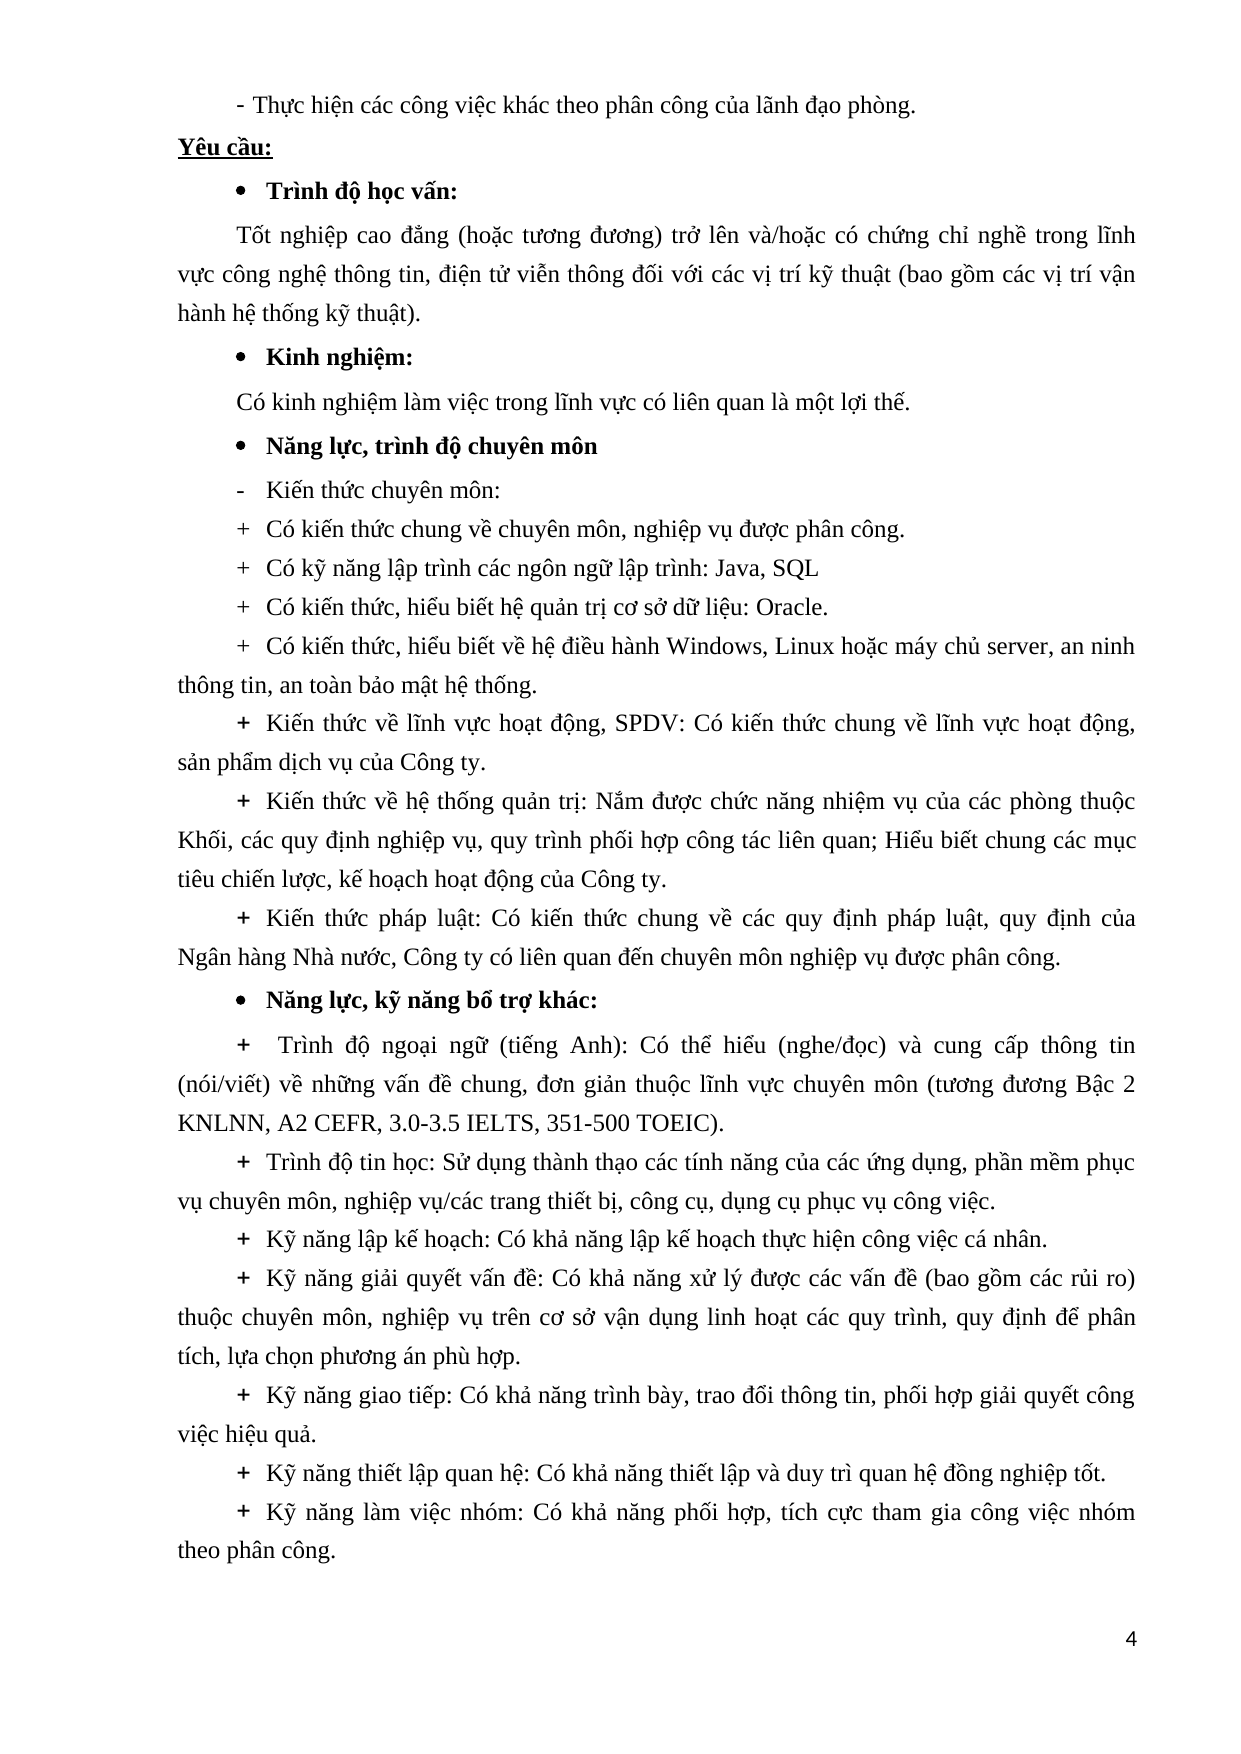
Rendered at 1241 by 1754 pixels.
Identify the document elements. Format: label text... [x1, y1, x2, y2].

list Kỹ năng làm việc nhóm: Có khả năng phối hợp, tích cực tham gia công việc nhóm theo phân công. [177, 1502, 1137, 1570]
list Năng lực, trình độ chuyên môn [177, 431, 1137, 459]
list Trình độ tin học: Sử dụng thành thạo các tính năng của các ứng dụng, phần mềm phục vụ chuyên môn, nghiệp vụ/các trang thiết bị, công cụ, dụng cụ phục vụ công việc. [177, 1152, 1137, 1221]
text Có kinh nghiệm làm việc trong lĩnh vực có liên quan là một lợi thế. [177, 386, 1137, 416]
text + Có kỹ năng lập trình các ngôn ngữ lập trình: Java, SQL [177, 552, 1137, 582]
list Kinh nghiệm: [177, 342, 1137, 371]
text Yêu cầu: [177, 132, 1137, 161]
list Kỹ năng lập kế hoạch: Có khả năng lập kế hoạch thực hiện công việc cá nhân. [177, 1230, 1137, 1259]
list Năng lực, kỹ năng bổ trợ khác: [177, 992, 1137, 1021]
list Kiến thức về hệ thống quản trị: Nắm được chức năng nhiệm vụ của các phòng thuộc Khối, các quy định nghiệp vụ, quy trình phối hợp công tác liên quan; Hiểu biết chung các mục tiêu chiến lược, kế hoạch hoạt động của Công ty. [177, 785, 1137, 893]
text + Có kiến thức, hiểu biết hệ quản trị cơ sở dữ liệu: Oracle. [177, 591, 1137, 621]
list Kỹ năng thiết lập quan hệ: Có khả năng thiết lập và duy trì quan hệ đồng nghiệp tốt. [177, 1463, 1137, 1493]
text + Có kiến thức, hiểu biết về hệ điều hành Windows, Linux hoặc máy chủ server, an ninh thông tin, an toàn bảo mật hệ thống. [177, 630, 1137, 698]
list Trình độ ngoại ngữ (tiếng Anh): Có thể hiểu (nghe/đọc) và cung cấp thông tin (nói/viết) về những vấn đề chung, đơn giản thuộc lĩnh vực chuyên môn (tương đương Bậc 2 KNLNN, A2 CEFR, 3.0-3.5 IELTS, 351-500 TOEIC). [177, 1035, 1137, 1143]
text - Kiến thức chuyên môn: [177, 474, 1137, 504]
list Kỹ năng giải quyết vấn đề: Có khả năng xử lý được các vấn đề (bao gồm các rủi ro) thuộc chuyên môn, nghiệp vụ trên cơ sở vận dụng linh hoạt các quy trình, quy định để phân tích, lựa chọn phương án phù hợp. [177, 1268, 1137, 1376]
text + Có kiến thức chung về chuyên môn, nghiệp vụ được phân công. [177, 513, 1137, 543]
text Tốt nghiệp cao đẳng (hoặc tương đương) trở lên và/hoặc có chứng chỉ nghề trong lĩnh vực công nghệ thông tin, điện tử viễn thông đối với các vị trí kỹ thuật (bao gồm các vị trí vận hành hệ thống kỹ thuật). [177, 219, 1137, 327]
list Kiến thức về lĩnh vực hoạt động, SPDV: Có kiến thức chung về lĩnh vực hoạt động, sản phẩm dịch vụ của Công ty. [177, 707, 1137, 776]
list Thực hiện các công việc khác theo phân công của lãnh đạo phòng. [177, 89, 1137, 118]
list Kiến thức pháp luật: Có kiến thức chung về các quy định pháp luật, quy định của Ngân hàng Nhà nước, Công ty có liên quan đến chuyên môn nghiệp vụ được phân công. [177, 908, 1137, 977]
list Kỹ năng giao tiếp: Có khả năng trình bày, trao đổi thông tin, phối hợp giải quyết công việc hiệu quả. [177, 1385, 1137, 1454]
list Trình độ học vấn: [177, 176, 1137, 204]
